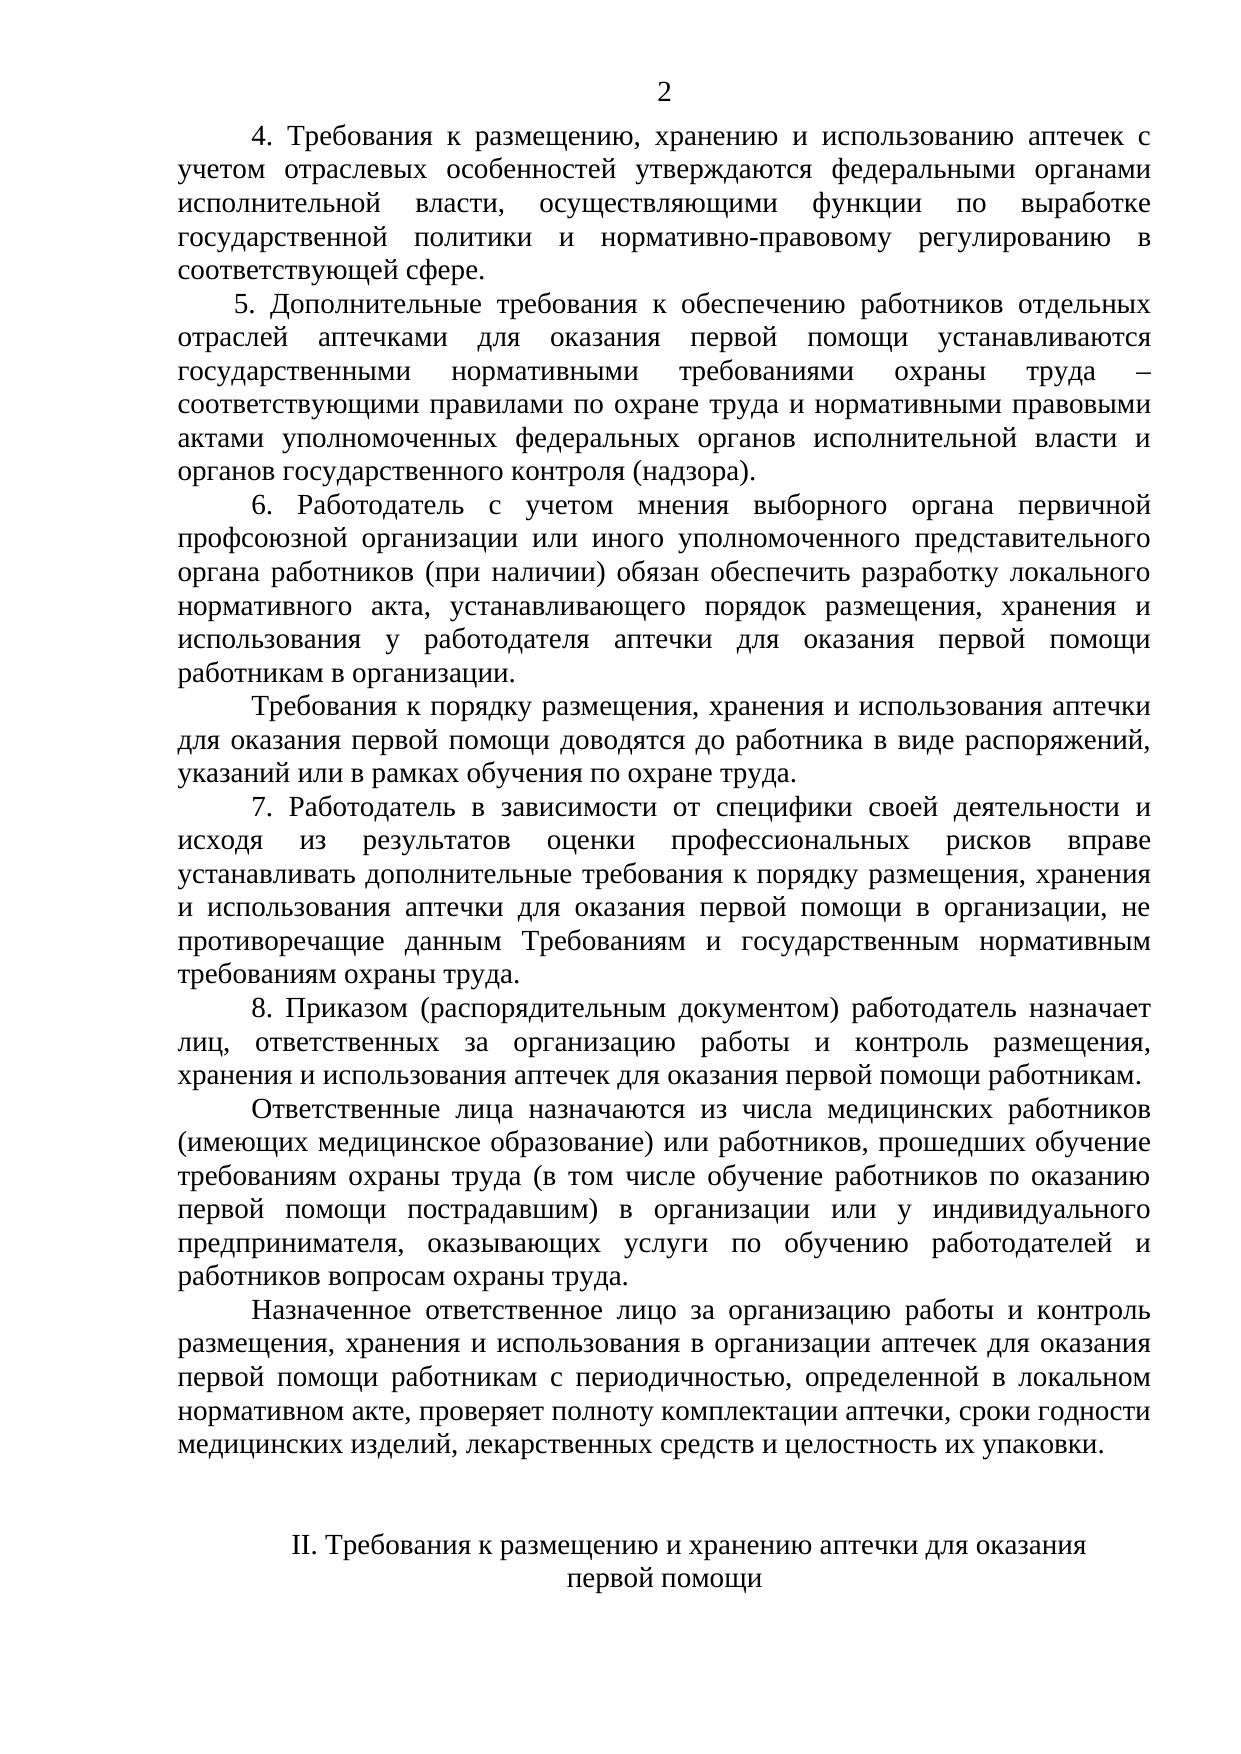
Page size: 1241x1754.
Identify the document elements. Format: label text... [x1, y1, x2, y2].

text Ответственные лица назначаются из числа медицинских работников (имеющих медицинское образование) или работников, прошедших обучение требованиям охраны труда (в том числе обучение работников по оказанию первой помощи пострадавшим) в организации или у индивидуального предпринимателя, оказывающих услуги по обучению работодателей и работников вопросам охраны труда. [177, 1091, 1152, 1292]
text Требования к порядку размещения, хранения и использования аптечки для оказания первой помощи доводятся до работника в виде распоряжений, указаний или в рамках обучения по охране труда. [177, 688, 1152, 789]
text Назначенное ответственное лицо за организацию работы и контроль размещения, хранения и использования в организации аптечек для оказания первой помощи работникам с периодичностью, определенной в локальном нормативном акте, проверяет полноту комплектации аптечки, сроки годности медицинских изделий, лекарственных средств и целостность их упаковки. [177, 1292, 1152, 1460]
text 4. Требования к размещению, хранению и использованию аптечек с учетом отраслевых особенностей утверждаются федеральными органами исполнительной власти, осуществляющими функции по выработке государственной политики и нормативно-правовому регулированию в соответствующей сфере. [177, 118, 1152, 286]
text 5. Дополнительные требования к обеспечению работников отдельных отраслей аптечками для оказания первой помощи устанавливаются государственными нормативными требованиями охраны труда – соответствующими правилами по охране труда и нормативными правовыми актами уполномоченных федеральных органов исполнительной власти и органов государственного контроля (надзора). [177, 286, 1152, 487]
text 6. Работодатель с учетом мнения выборного органа первичной профсоюзной организации или иного уполномоченного представительного органа работников (при наличии) обязан обеспечить разработку локального нормативного акта, устанавливающего порядок размещения, хранения и использования у работодателя аптечки для оказания первой помощи работникам в организации. [177, 487, 1152, 688]
text 7. Работодатель в зависимости от специфики своей деятельности и исходя из результатов оценки профессиональных рисков вправе устанавливать дополнительные требования к порядку размещения, хранения и использования аптечки для оказания первой помощи в организации, не противоречащие данным Требованиям и государственным нормативным требованиям охраны труда. [177, 789, 1152, 990]
text II. Требования к размещению и хранению аптечки для оказания первой помощи [177, 1527, 1152, 1594]
text 8. Приказом (распорядительным документом) работодатель назначает лиц, ответственных за организацию работы и контроль размещения, хранения и использования аптечек для оказания первой помощи работникам. [177, 990, 1152, 1091]
